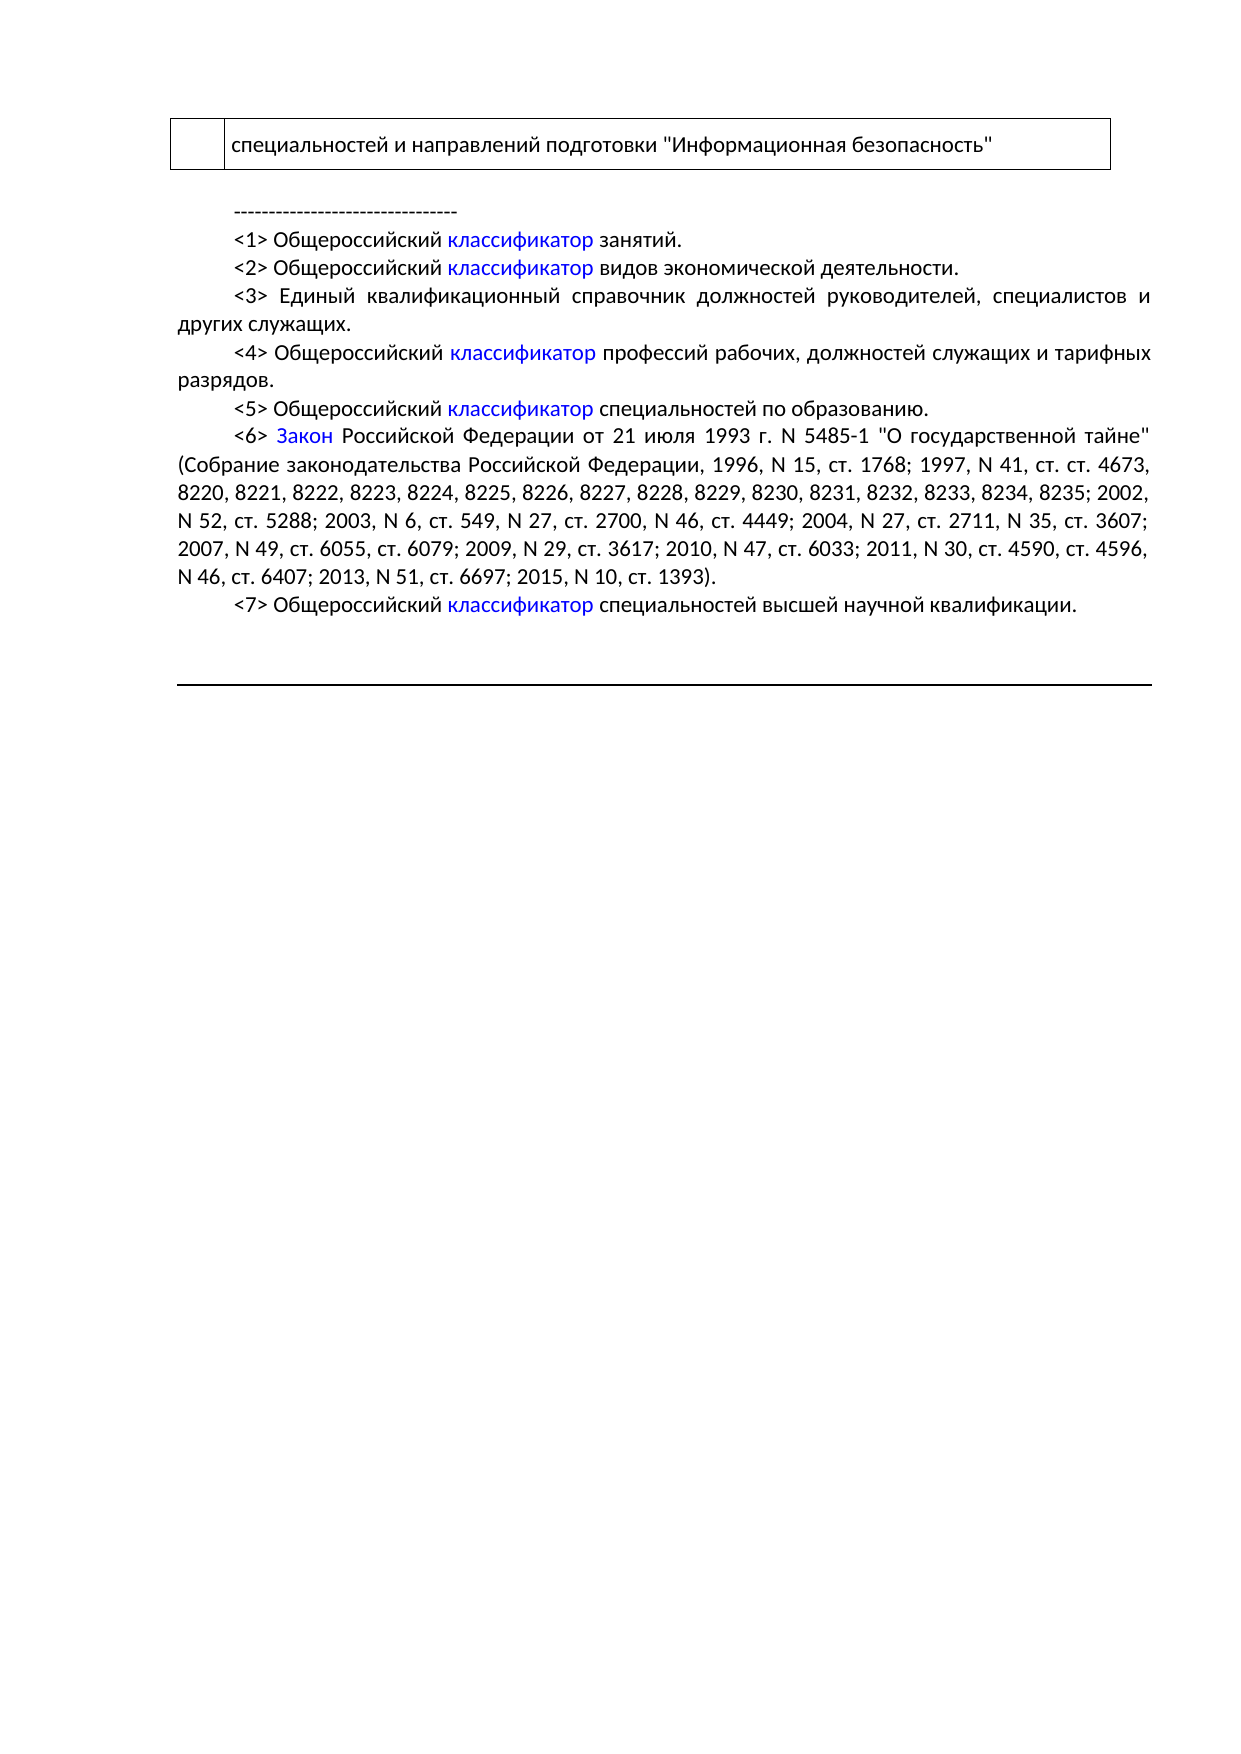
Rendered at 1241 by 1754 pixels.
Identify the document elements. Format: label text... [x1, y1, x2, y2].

text <6> Закон Российской Федерации от 21 июля 1993 г. N 5485-1 "О государственной тайне" (Собрание законодательства Российской Федерации, 1996, N 15, ст. 1768; 1997, N 41, ст. ст. 4673, 8220, 8221, 8222, 8223, 8224, 8225, 8226, 8227, 8228, 8229, 8230, 8231, 8232, 8233, 8234, 8235; 2002, N 52, ст. 5288; 2003, N 6, ст. 549, N 27, ст. 2700, N 46, ст. 4449; 2004, N 27, ст. 2711, N 35, ст. 3607; 2007, N 49, ст. 6055, ст. 6079; 2009, N 29, ст. 3617; 2010, N 47, ст. 6033; 2011, N 30, ст. 4590, ст. 4596, N 46, ст. 6407; 2013, N 51, ст. 6697; 2015, N 10, ст. 1393). [177, 422, 1152, 590]
text <2> Общероссийский классификатор видов экономической деятельности. [177, 253, 1152, 282]
text <5> Общероссийский классификатор специальностей по образованию. [177, 394, 1152, 422]
text <3> Единый квалификационный справочник должностей руководителей, специалистов и других служащих. [177, 282, 1152, 338]
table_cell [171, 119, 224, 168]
text <7> Общероссийский классификатор специальностей высшей научной квалификации. [177, 590, 1152, 618]
text <4> Общероссийский классификатор профессий рабочих, должностей служащих и тарифных разрядов. [177, 338, 1152, 394]
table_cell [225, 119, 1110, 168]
text <1> Общероссийский классификатор занятий. [177, 226, 1152, 253]
text -------------------------------- [177, 197, 1152, 226]
